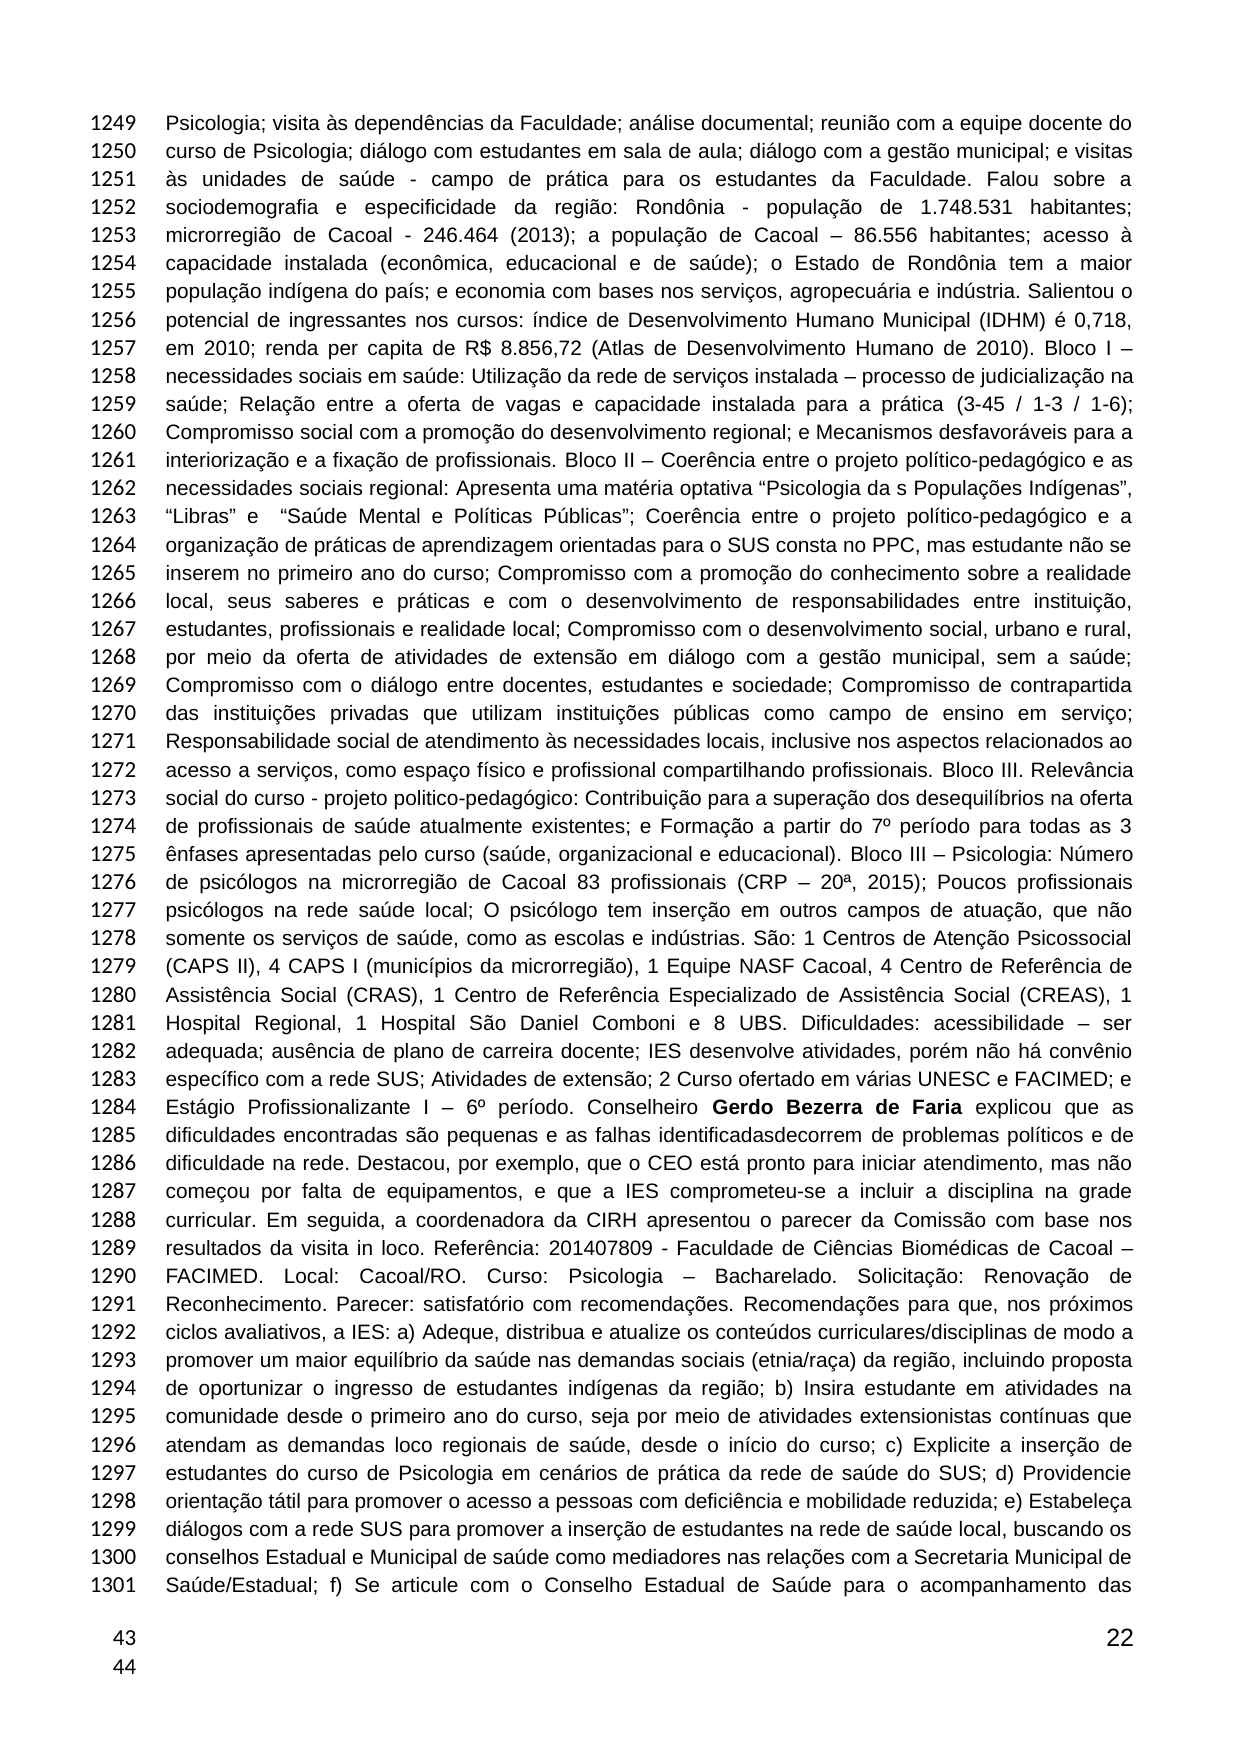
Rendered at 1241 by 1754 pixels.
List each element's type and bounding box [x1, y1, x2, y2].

text [165, 106, 1134, 1597]
